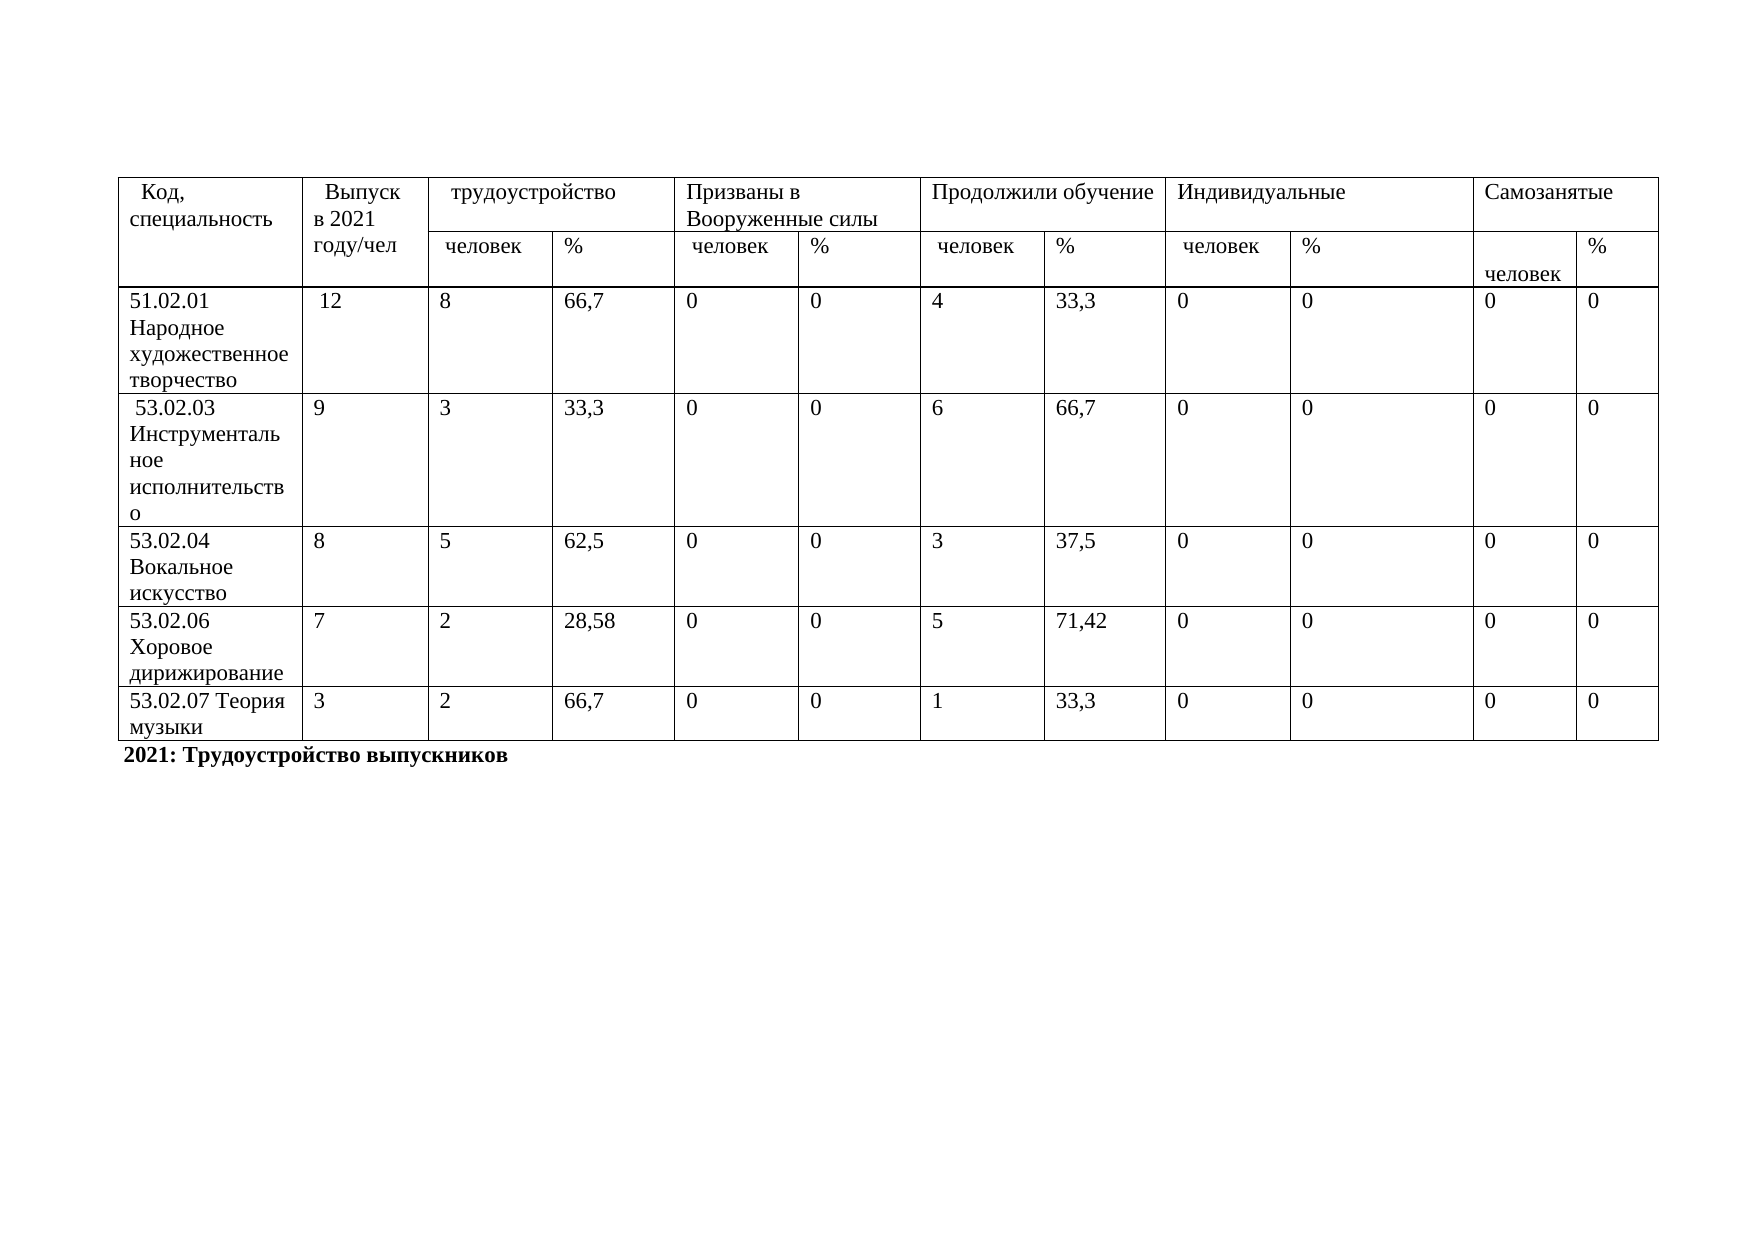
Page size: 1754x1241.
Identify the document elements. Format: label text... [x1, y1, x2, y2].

table_cell 7 [303, 607, 428, 686]
table_cell 0 [1166, 527, 1290, 606]
table_cell 53.02.07 Теория музыки [119, 687, 302, 739]
table_cell % [1577, 232, 1658, 286]
table_header Индивидуальные [1166, 178, 1473, 231]
table_cell 0 [1577, 394, 1658, 526]
table_cell 0 [1577, 687, 1658, 739]
table_cell 0 [1291, 288, 1473, 393]
table_cell человек [1474, 232, 1576, 286]
table_cell 1 [921, 687, 1044, 739]
table_cell 12 [303, 288, 428, 393]
table_cell 66,7 [553, 687, 674, 739]
table_cell 0 [1577, 527, 1658, 606]
table_cell 0 [1474, 288, 1576, 393]
table_cell 0 [1474, 687, 1576, 739]
table_cell 6 [921, 394, 1044, 526]
table_header трудоустройство [429, 178, 674, 231]
table_cell 66,7 [1045, 394, 1165, 526]
table_cell 51.02.01 Народное художественное творчество [119, 288, 302, 393]
table_header Продолжили обучение [921, 178, 1165, 231]
table_cell человек [675, 232, 798, 286]
table_cell 62,5 [553, 527, 674, 606]
table_cell 8 [429, 288, 552, 393]
table_cell 2 [429, 607, 552, 686]
table_cell 0 [675, 687, 798, 739]
table_header Призваны в Вооруженные силы [675, 178, 920, 231]
table_cell 0 [1166, 607, 1290, 686]
table_cell 0 [675, 288, 798, 393]
table_cell 0 [1291, 394, 1473, 526]
table_cell 28,58 [553, 607, 674, 686]
table_cell 37,5 [1045, 527, 1165, 606]
table_cell % [553, 232, 674, 286]
table_cell 4 [921, 288, 1044, 393]
table_cell 0 [799, 687, 920, 739]
table_cell 3 [429, 394, 552, 526]
table_cell 2 [429, 687, 552, 739]
table_cell 0 [675, 394, 798, 526]
table_cell 71,42 [1045, 607, 1165, 686]
table_cell 0 [675, 607, 798, 686]
table_cell 0 [799, 527, 920, 606]
table_cell 0 [1577, 607, 1658, 686]
table_header Код, специальность [119, 178, 302, 286]
table_cell 5 [921, 607, 1044, 686]
table_cell 0 [799, 288, 920, 393]
table_cell 0 [1474, 607, 1576, 686]
table_cell % [1291, 232, 1473, 286]
table_cell 0 [799, 394, 920, 526]
table_cell 3 [303, 687, 428, 739]
table_cell человек [429, 232, 552, 286]
table_cell 0 [1291, 527, 1473, 606]
table_header Самозанятые [1474, 178, 1658, 231]
table_cell 0 [1291, 687, 1473, 739]
table_cell % [799, 232, 920, 286]
table_cell 0 [1166, 687, 1290, 739]
table_cell 8 [303, 527, 428, 606]
table_cell 66,7 [553, 288, 674, 393]
table_cell 0 [1166, 288, 1290, 393]
table_cell 53.02.04 Вокальное искусство [119, 527, 302, 606]
table_cell 33,3 [1045, 288, 1165, 393]
table_cell 53.02.03 Инструментальное исполнительство [119, 394, 302, 526]
table_cell 0 [1166, 394, 1290, 526]
table_cell 33,3 [1045, 687, 1165, 739]
table_cell 3 [921, 527, 1044, 606]
table_cell 0 [1577, 288, 1658, 393]
table_cell % [1045, 232, 1165, 286]
table_cell 0 [1474, 394, 1576, 526]
table_cell человек [921, 232, 1044, 286]
table_cell 33,3 [553, 394, 674, 526]
text 2021: Трудоустройство выпускников [118, 741, 1636, 767]
table_cell 0 [1474, 527, 1576, 606]
table_header Выпуск в 2021 году/чел [303, 178, 428, 286]
table_cell 53.02.06 Хоровое дирижирование [119, 607, 302, 686]
table_cell 0 [1291, 607, 1473, 686]
table_cell 9 [303, 394, 428, 526]
table_cell 0 [675, 527, 798, 606]
table_cell 5 [429, 527, 552, 606]
table_cell 0 [799, 607, 920, 686]
table_cell человек [1166, 232, 1290, 286]
